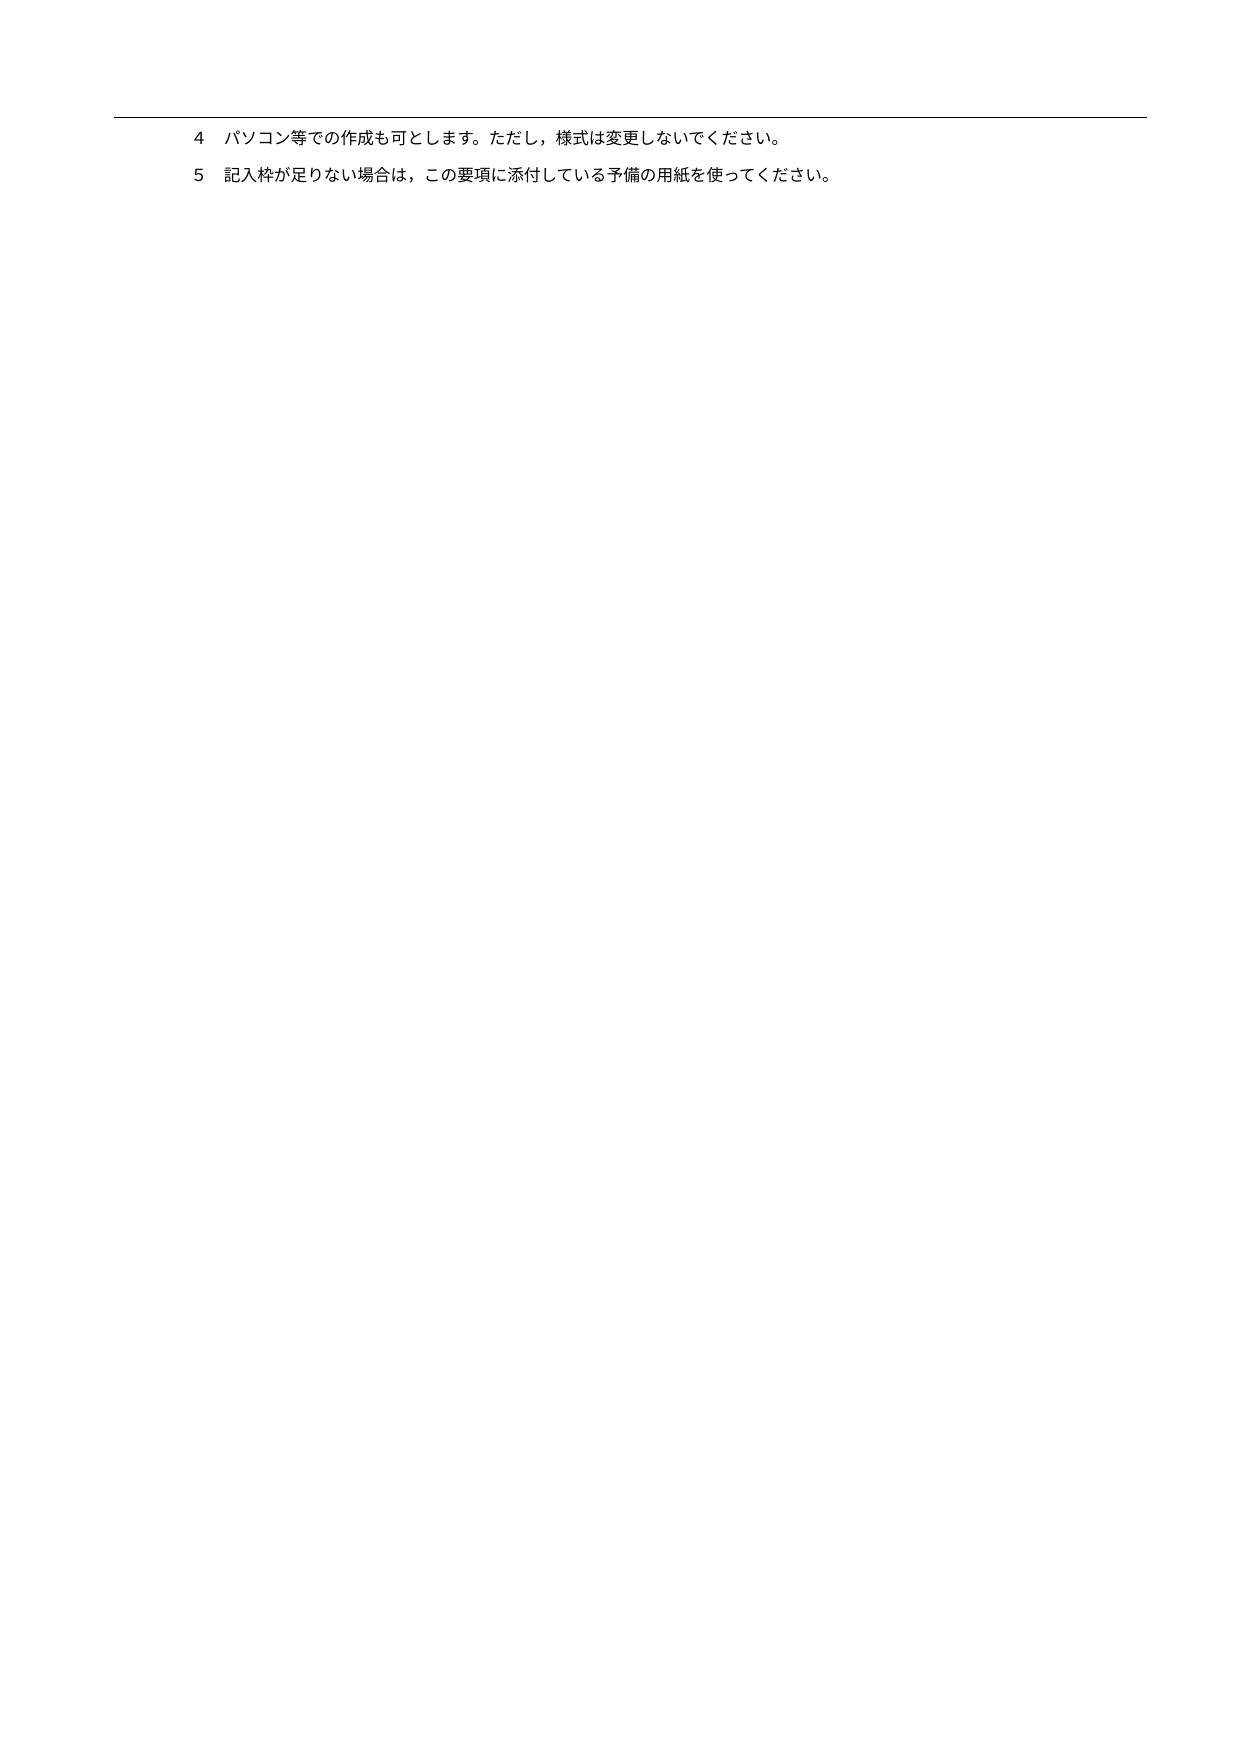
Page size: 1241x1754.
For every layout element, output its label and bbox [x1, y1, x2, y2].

table_cell [114, 118, 1147, 193]
